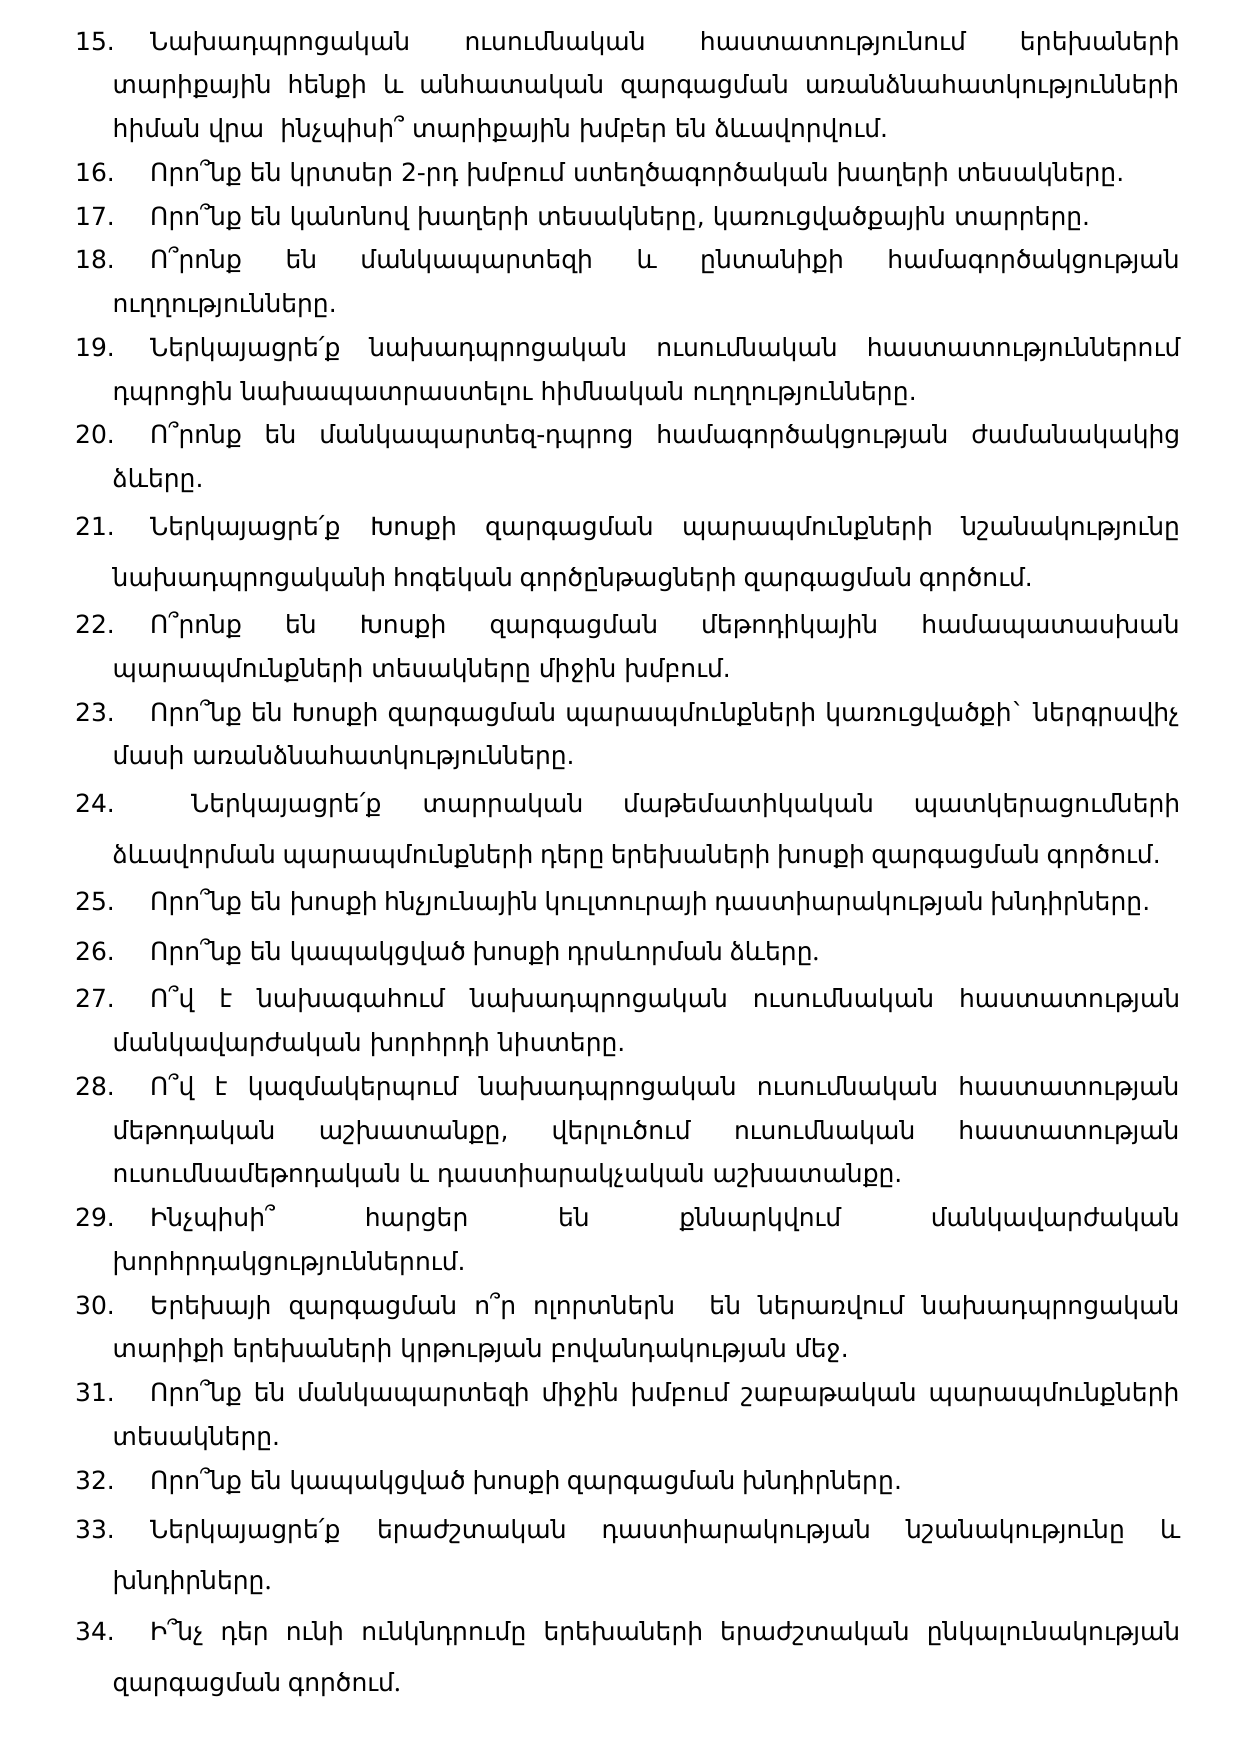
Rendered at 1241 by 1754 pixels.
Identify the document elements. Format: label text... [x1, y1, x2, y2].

list Երեխայի զարգացման ո՞ր ոլորտներն են ներառվում նախադպրոցական տարիքի երեխաների կրթության բովանդակության մեջ. [75, 1291, 1180, 1364]
list Որո՞նք են կանոնով խաղերի տեսակները, կառուցվածքային տարրերը. [75, 202, 1180, 231]
list Ո՞րոնք են Խոսքի զարգացման մեթոդիկային համապատասխան պարապմունքների տեսակները միջին խմբում. [75, 610, 1180, 683]
list Ո՞վ է նախագահում նախադպրոցական ուսումնական հաստատության մանկավարժական խորհրդի նիստերը. [75, 984, 1180, 1057]
list Ինչպիսի՞ հարցեր են քննարկվում մանկավարժական խորհրդակցություններում. [75, 1203, 1180, 1276]
list Ներկայացրե՛ք տարրական մաթեմատիկական պատկերացումների ձևավորման պարապմունքների դերը երեխաների խոսքի զարգացման գործում. [75, 785, 1180, 870]
list Ի՞նչ դեր ունի ունկնդրումը երեխաների երաժշտական ընկալունակության զարգացման գործում. [75, 1614, 1180, 1699]
list Որո՞նք են մանկապարտեզի միջին խմբում շաբաթական պարապմունքների տեսակները. [75, 1378, 1180, 1451]
list Նախադպրոցական ուսումնական հաստատությունում երեխաների տարիքային հենքի և անհատական զարգացման առանձնահատկությունների հիման վրա ինչպիսի՞ տարիքային խմբեր են ձևավորվում. [75, 27, 1180, 144]
list Ո՞րոնք են մանկապարտեզի և ընտանիքի համագործակցության ուղղությունները. [75, 246, 1180, 319]
list Որո՞նք են կրտսեր 2-րդ խմբում ստեղծագործական խաղերի տեսակները. [75, 158, 1180, 187]
list Որո՞նք են խոսքի հնչյունային կուլտուրայի դաստիարակության խնդիրները. [75, 887, 1180, 917]
list Ո՞րոնք են մանկապարտեզ-դպրոց hամագործակցության ժամանակակից ձևերը. [75, 421, 1180, 494]
list Որո՞նք են կապակցված խոսքի դրսևորման ձևերը. [75, 933, 1180, 968]
list Ներկայացրե՛ք Խոսքի զարգացման պարապմունքների նշանակությունը նախադպրոցականի հոգեկան գործընթացների զարգացման գործում. [75, 508, 1180, 593]
list Ո՞վ է կազմակերպում նախադպրոցական ուսումնական հաստատության մեթոդական աշխատանքը, վերլուծում ուսումնական հաստատության ուսումնամեթոդական և դաստիարակչական աշխատանքը. [75, 1072, 1180, 1189]
list Որո՞նք են կապակցված խոսքի զարգացման խնդիրները. [75, 1466, 1180, 1495]
list Ներկայացրե՛ք երաժշտական դաստիարակության նշանակությունը և խնդիրները. [75, 1512, 1180, 1597]
list Ներկայացրե՛ք նախադպրոցական ուսումնական հաստատություններում դպրոցին նախապատրաստելու հիմնական ուղղությունները. [75, 333, 1180, 406]
list Որո՞նք են Խոսքի զարգացման պարապմունքների կառուցվածքի` ներգրավիչ մասի առանձնահատկությունները. [75, 698, 1180, 771]
